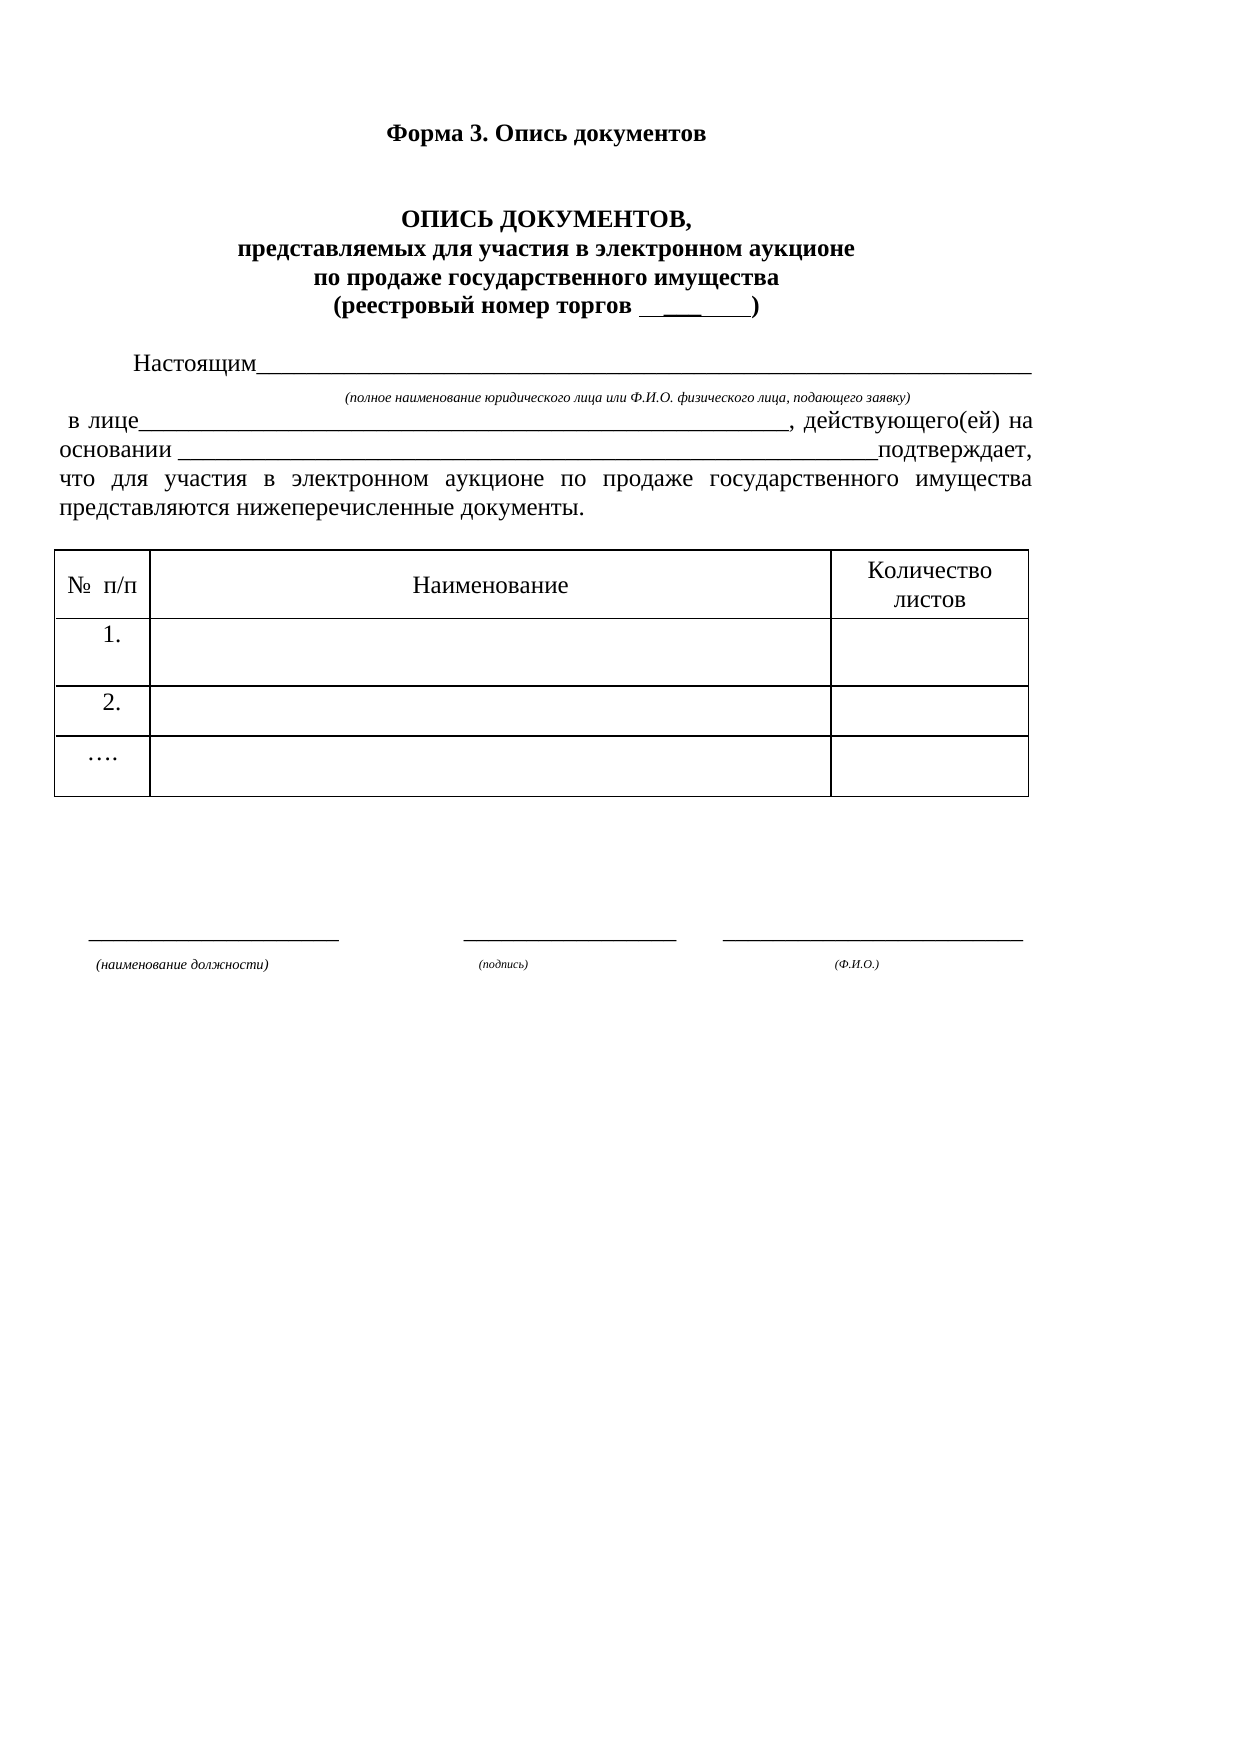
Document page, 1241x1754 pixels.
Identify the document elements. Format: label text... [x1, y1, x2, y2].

table_header № п/п [55, 551, 149, 617]
text что для участия в электронном аукционе по продаже государственного имущества представляются нижеперечисленные документы. [59, 463, 1033, 521]
text (реестровый номер торгов ___ ) [59, 291, 1033, 319]
text (наименование должности) (подпись) (Ф.И.О.) [59, 943, 1033, 972]
table_cell [151, 687, 830, 735]
text по продаже государственного имущества [59, 262, 1033, 291]
text в лице____________________________________________________, действующего(ей) на основании ________________________________________________________подтверждает, [59, 406, 1033, 463]
table_cell [55, 619, 149, 685]
text Форма 3. Опись документов [59, 118, 1033, 147]
table_cell [151, 619, 830, 685]
table_header Наименование [151, 551, 830, 617]
table_cell [832, 619, 1028, 685]
table_cell …. [55, 736, 149, 796]
table_header Количество листов [832, 551, 1028, 617]
text ОПИСЬ ДОКУМЕНТОВ, [59, 204, 1033, 233]
table_cell [55, 686, 149, 735]
table_cell [832, 687, 1028, 735]
table_cell [832, 737, 1028, 796]
text ____________________ _________________ ________________________ [59, 915, 1033, 943]
text представляемых для участия в электронном аукционе [59, 233, 1033, 262]
table_cell [151, 737, 830, 796]
text (полное наименование юридического лица или Ф.И.О. физического лица, подающего заявку) [59, 377, 1033, 406]
text Настоящим______________________________________________________________ [59, 348, 1033, 377]
